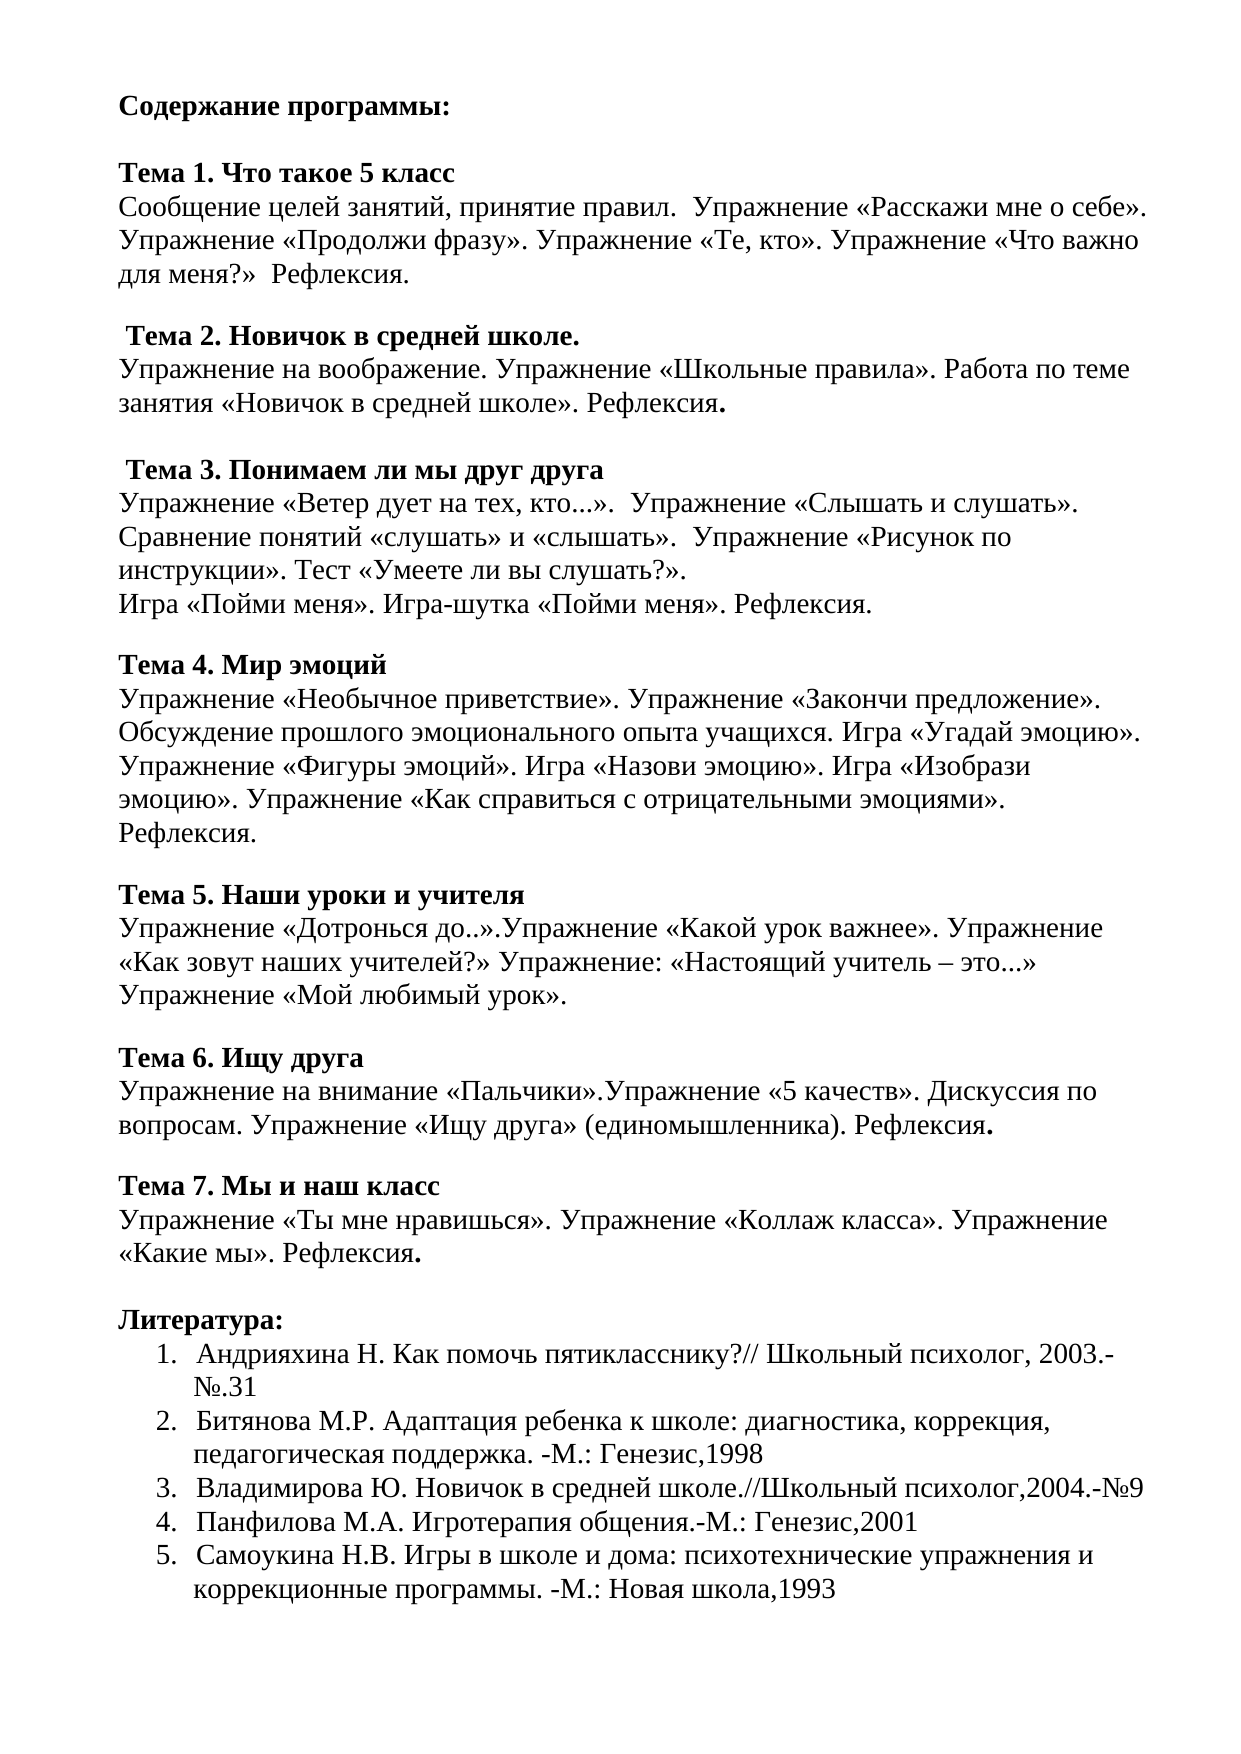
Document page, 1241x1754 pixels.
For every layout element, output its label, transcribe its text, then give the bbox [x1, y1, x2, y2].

text 3. Владимирова Ю. Новичок в средней школе.//Школьный психолог,2004.-№9 [156, 1470, 1152, 1504]
text Тема 2. Новичок в средней школе. Упражнение на воображение. Упражнение «Школьные правила». Работа по теме занятия «Новичок в средней школе». Рефлексия. Тема 3. Понимаем ли мы друг друга Упражнение «Ветер дует на тех, кто...». Упражнение «Слышать и слушать». Сравнение понятий «слушать» и «слышать». Упражнение «Рисунок по инструкции». Тест «Умеете ли вы слушать?». Игра «Пойми меня». Игра-шутка «Пойми меня». Рефлексия. [118, 318, 1152, 647]
text 2. Битянова М.Р. Адаптация ребенка к школе: диагностика, коррекция, педагогическая поддержка. -М.: Генезис,1998 [156, 1403, 1152, 1470]
text Тема 6. Ищу друга [118, 1040, 1152, 1073]
text Тема 4. Мир эмоций [118, 647, 1152, 681]
text Упражнение «Ты мне нравишься». Упражнение «Коллаж класса». Упражнение «Какие мы». Рефлексия. Литература: [118, 1202, 1152, 1336]
text Тема 5. Наши уроки и учителя Упражнение «Дотронься до..».Упражнение «Какой урок важнее». Упражнение «Как зовут наших учителей?» Упражнение: «Настоящий учитель – это...» Упражнение «Мой любимый урок». [118, 877, 1152, 1011]
text Содержание программы: Тема 1. Что такое 5 класс Сообщение целей занятий, принятие правил. Упражнение «Расскажи мне о себе». Упражнение «Продолжи фразу». Упражнение «Те, кто». Упражнение «Что важно для меня?» Рефлексия. [118, 88, 1152, 318]
text 4. Панфилова М.А. Игротерапия общения.-М.: Генезис,2001 [156, 1504, 1152, 1537]
text Упражнение «Необычное приветствие». Упражнение «Закончи предложение». Обсуждение прошлого эмоционального опыта учащихся. Игра «Угадай эмоцию». Упражнение «Фигуры эмоций». Игра «Назови эмоцию». Игра «Изобрази эмоцию». Упражнение «Как справиться с отрицательными эмоциями». Рефлексия. [118, 681, 1152, 877]
text Тема 7. Мы и наш класс [118, 1168, 1152, 1202]
text Упражнение на внимание «Пальчики».Упражнение «5 качеств». Дискуссия по вопросам. Упражнение «Ищу друга» (единомышленника). Рефлексия. [118, 1073, 1152, 1168]
text 1. Андрияхина Н. Как помочь пятикласснику?// Школьный психолог, 2003.-№.31 [156, 1336, 1152, 1403]
text 5. Самоукина Н.В. Игры в школе и дома: психотехнические упражнения и коррекционные программы. -М.: Новая школа,1993 [156, 1537, 1152, 1604]
